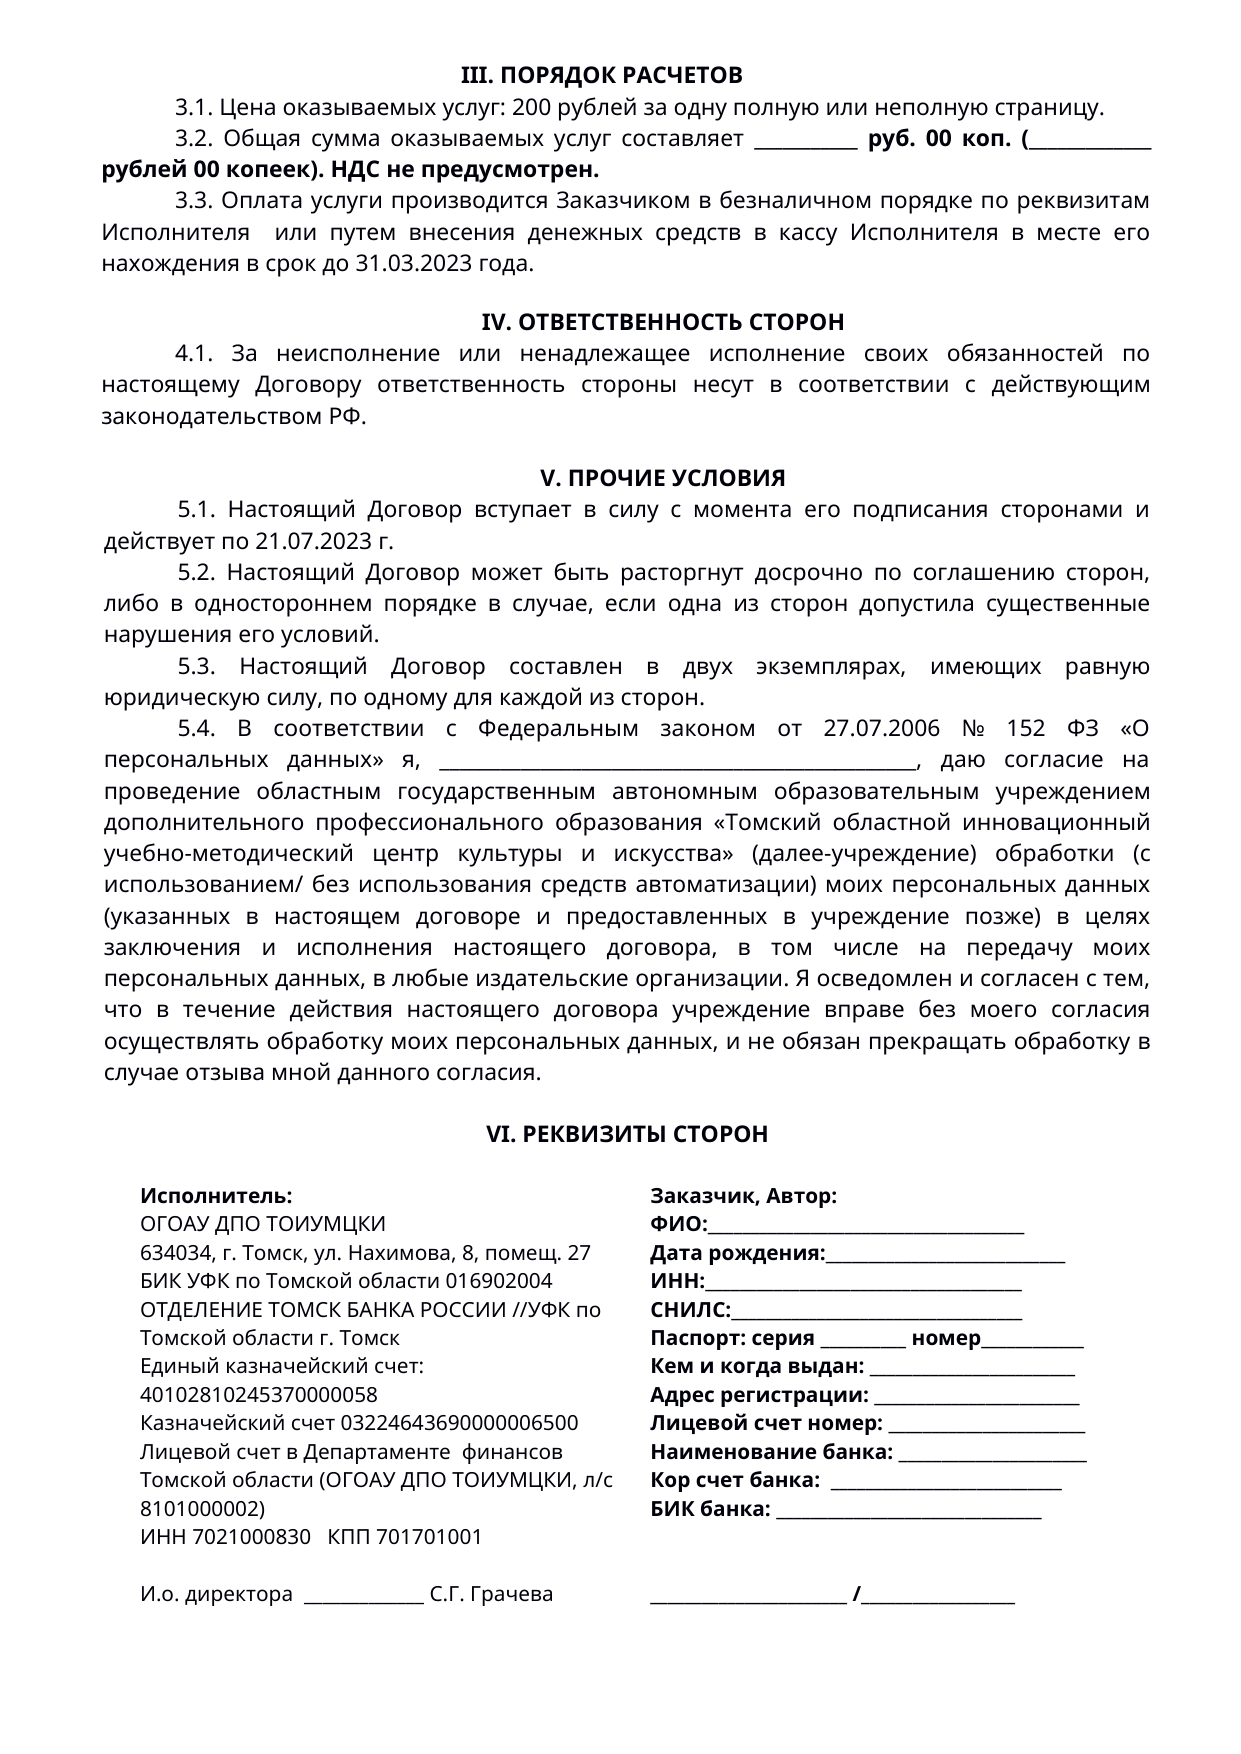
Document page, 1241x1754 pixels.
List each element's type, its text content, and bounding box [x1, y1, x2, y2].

table_cell И.о. директора _____________ С.Г. Грачева [129, 1579, 639, 1607]
table_header Исполнитель: ОГОАУ ДПО ТОИУМЦКИ 634034, г. Томск, ул. Нахимова, 8, помещ. 27 БИК УФК по Томской области 016902004 ОТДЕЛЕНИЕ ТОМСК БАНКА РОССИИ //УФК по Томской области г. Томск Единый казначейский счет: 40102810245370000058 Казначейский счет 03224643690000006500 Лицевой счет в Департаменте финансов Томской области (ОГОАУ ДПО ТОИУМЦКИ, л/с 8101000002) ИНН 7021000830 КПП 701701001 [129, 1181, 639, 1579]
text 4.1. За неисполнение или ненадлежащее исполнение своих обязанностей по настоящему Договору ответственность стороны несут в соответствии с действующим законодательством РФ. [101, 337, 1152, 431]
text 5.2. Настоящий Договор может быть расторгнут досрочно по соглашению сторон, либо в одностороннем порядке в случае, если одна из сторон допустила существенные нарушения его условий. [103, 556, 1152, 650]
text 5.3. Настоящий Договор составлен в двух экземплярах, имеющих равную юридическую силу, по одному для каждой из сторон. [103, 650, 1152, 712]
text 3.3. Оплата услуги производится Заказчиком в безналичном порядке по реквизитам Исполнителя или путем внесения денежных средств в кассу Исполнителя в месте его нахождения в срок до 31.03.2023 года. [101, 184, 1152, 278]
text 5.1. Настоящий Договор вступает в силу с момента его подписания сторонами и действует по 21.07.2023 г. [103, 493, 1152, 556]
table_header Заказчик, Автор: ФИО:_____________________________________ Дата рождения:____________________________ ИНН:_____________________________________ СНИЛС:__________________________________ Паспорт: серия __________ номер____________ Кем и когда выдан: ________________________ Адрес регистрации: ________________________ Лицевой счет номер: _______________________ Наименование банка: ______________________ Кор счет банка: ___________________________ БИК банка: _______________________________ [639, 1181, 1152, 1579]
text IV. ОТВЕТСТВЕННОСТЬ СТОРОН [101, 306, 1152, 337]
text 3.2. Общая сумма оказываемых услуг составляет ___________ руб. 00 коп. (_____________ рублей 00 копеек). НДС не предусмотрен. [101, 122, 1152, 184]
text VI. РЕКВИЗИТЫ СТОРОН [103, 1118, 1152, 1150]
text 5.4. В соответствии с Федеральным законом от 27.07.2006 № 152 ФЗ «О персональных данных» я, _______________________________________________, даю согласие на проведение областным государственным автономным образовательным учреждением дополнительного профессионального образования «Томский областной инновационный учебно-методический центр культуры и искусства» (далее-учреждение) обработки (с использованием/ без использования средств автоматизации) моих персональных данных (указанных в настоящем договоре и предоставленных в учреждение позже) в целях заключения и исполнения настоящего договора, в том числе на передачу моих персональных данных, в любые издательские организации. Я осведомлен и согласен с тем, что в течение действия настоящего договора учреждение вправе без моего согласия осуществлять обработку моих персональных данных, и не обязан прекращать обработку в случае отзыва мной данного согласия. [103, 712, 1152, 1087]
text V. ПРОЧИЕ УСЛОВИЯ [101, 462, 1152, 493]
table_cell _______________________ /__________________ [639, 1579, 1152, 1607]
text III. ПОРЯДОК РАСЧЕТОВ [103, 59, 1152, 90]
text 3.1. Цена оказываемых услуг: 200 рублей за одну полную или неполную страницу. [101, 90, 1152, 122]
